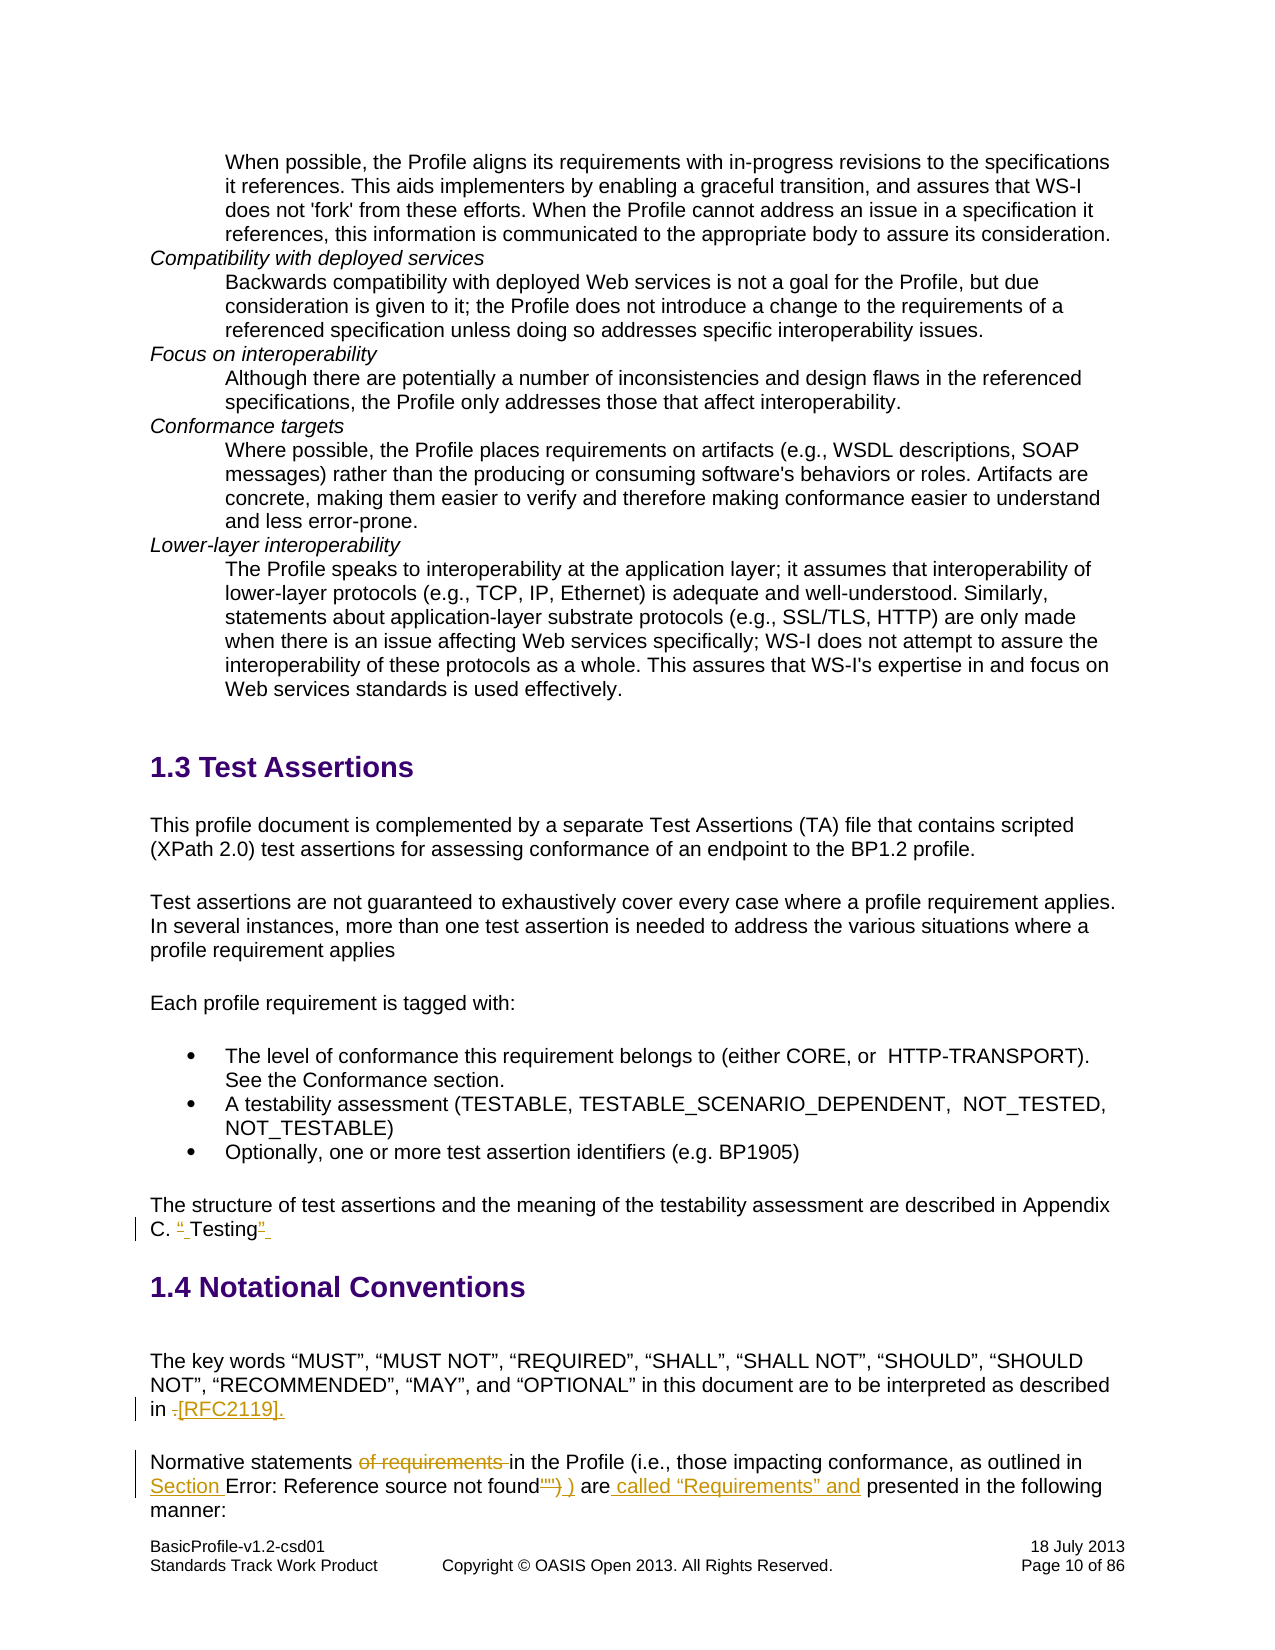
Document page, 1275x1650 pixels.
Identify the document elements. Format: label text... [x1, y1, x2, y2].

text Conformance targets [150, 413, 1125, 437]
text The structure of test assertions and the meaning of the testability assessment are described in Appendix C. Testing [150, 1252, 1125, 1299]
text Backwards compatibility with deployed Web services is not a goal for the Profile, but due consideration is given to it; the Profile does not introduce a change to the requirements of a referenced specification unless doing so addresses specific interoperability issues. [225, 270, 1125, 342]
list Optionally, one or more test assertion identifiers (e.g. BP1905) [187, 1198, 1125, 1222]
text When possible, the Profile aligns its requirements with in-progress revisions to the specifications it references. This aids implementers by enabling a graceful transition, and assures that WS-I does not 'fork' from these efforts. When the Profile cannot address an issue in a specification it references, this information is communicated to the appropriate body to assure its consideration. [225, 150, 1125, 246]
text Although there are potentially a number of inconsistencies and design flaws in the referenced specifications, the Profile only addresses those that affect interoperability. [225, 366, 1125, 413]
text Focus on interoperability [150, 342, 1125, 366]
text The Profile speaks to interoperability at the application layer; it assumes that interoperability of lower-layer protocols (e.g., TCP, IP, Ethernet) is adequate and well-understood. Similarly, statements about application-layer substrate protocols (e.g., SSL/TLS, HTTP) are only made when there is an issue affecting Web services specifically; WS-I does not attempt to assure the interoperability of these protocols as a whole. This assures that WS-I's expertise in and focus on Web services standards is used effectively. [225, 557, 1125, 701]
text Each profile requirement is tagged with: [150, 991, 1125, 1015]
subtitle Test Assertions [150, 750, 1125, 783]
subtitle Notational Conventions [150, 1329, 1125, 1362]
text Test assertions are not guaranteed to exhaustively cover every case where a profile requirement applies. In several instances, more than one test assertion is needed to address the various situations where a profile requirement applies [150, 890, 1125, 962]
text The key words “MUST”, “MUST NOT”, “REQUIRED”, “SHALL”, “SHALL NOT”, “SHOULD”, “SHOULD NOT”, “RECOMMENDED”, “MAY”, and “OPTIONAL” in this document are to be interpreted as described in [150, 1407, 1125, 1479]
text This profile document is complemented by a separate Test Assertions (TA) file that contains scripted (XPath 2.0) test assertions for assessing conformance of an endpoint to the BP1.2 profile. [150, 813, 1125, 861]
list The level of conformance this requirement belongs to (either CORE, or HTTP-TRANSPORT). See the Conformance section. [187, 1044, 1125, 1092]
text Compatibility with deployed services [150, 246, 1125, 270]
text Where possible, the Profile places requirements on artifacts (e.g., WSDL descriptions, SOAP messages) rather than the producing or consuming software's behaviors or roles. Artifacts are concrete, making them easier to verify and therefore making conformance easier to understand and less error-prone. [225, 437, 1125, 533]
list A testability assessment (TESTABLE, TESTABLE_SCENARIO_DEPENDENT, NOT_TESTED, NOT_TESTABLE) [187, 1121, 1125, 1169]
text Lower-layer interoperability [150, 533, 1125, 557]
